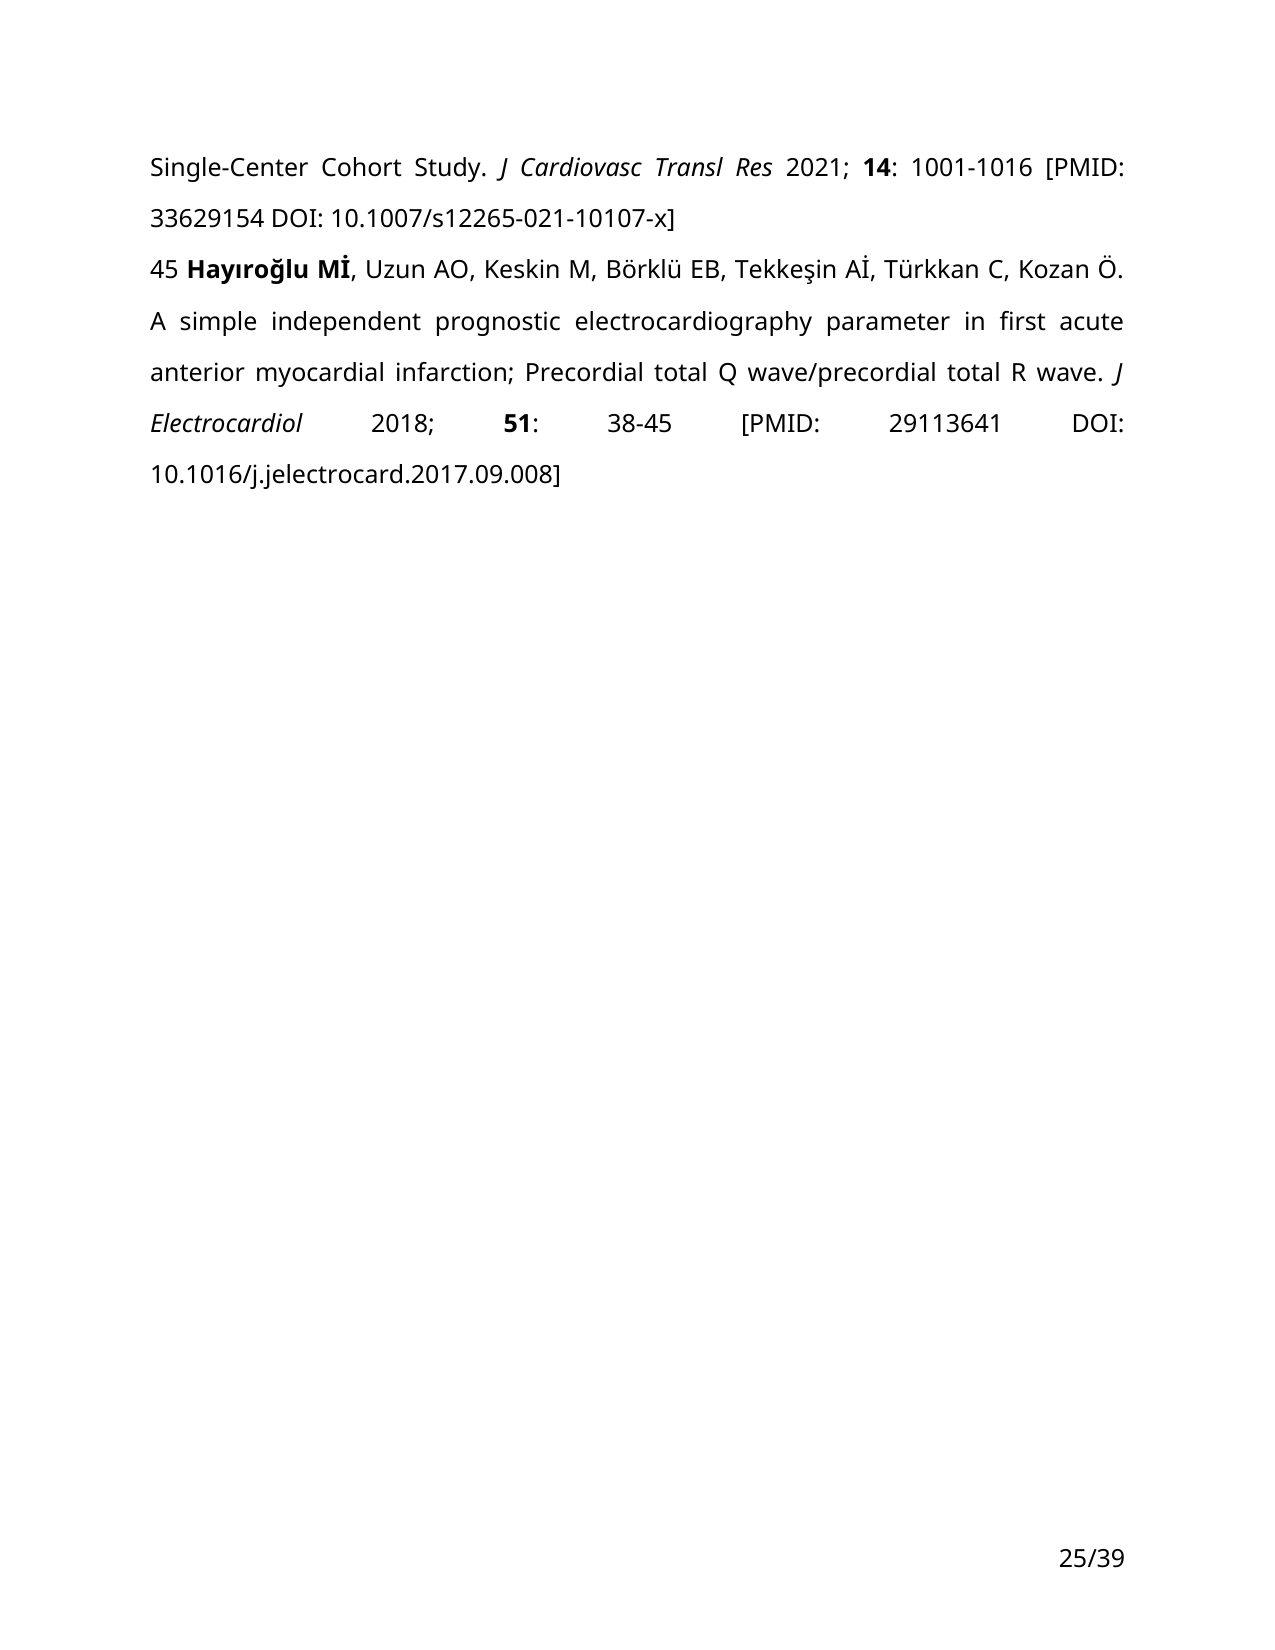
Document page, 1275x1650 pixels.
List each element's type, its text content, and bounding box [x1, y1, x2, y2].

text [150, 150, 1125, 235]
text 45 Hayıroğlu Mİ, Uzun AO, Keskin M, Börklü EB, Tekkeşin Aİ, Türkkan C, Kozan Ö. A simple independent prognostic electrocardiography parameter in first acute anterior myocardial infarction; Precordial total Q wave/precordial total R wave. J Electrocardiol 2018; 51: 38-45 [PMID: 29113641 DOI: 10.1016/j.jelectrocard.2017.09.008] [150, 252, 1125, 490]
